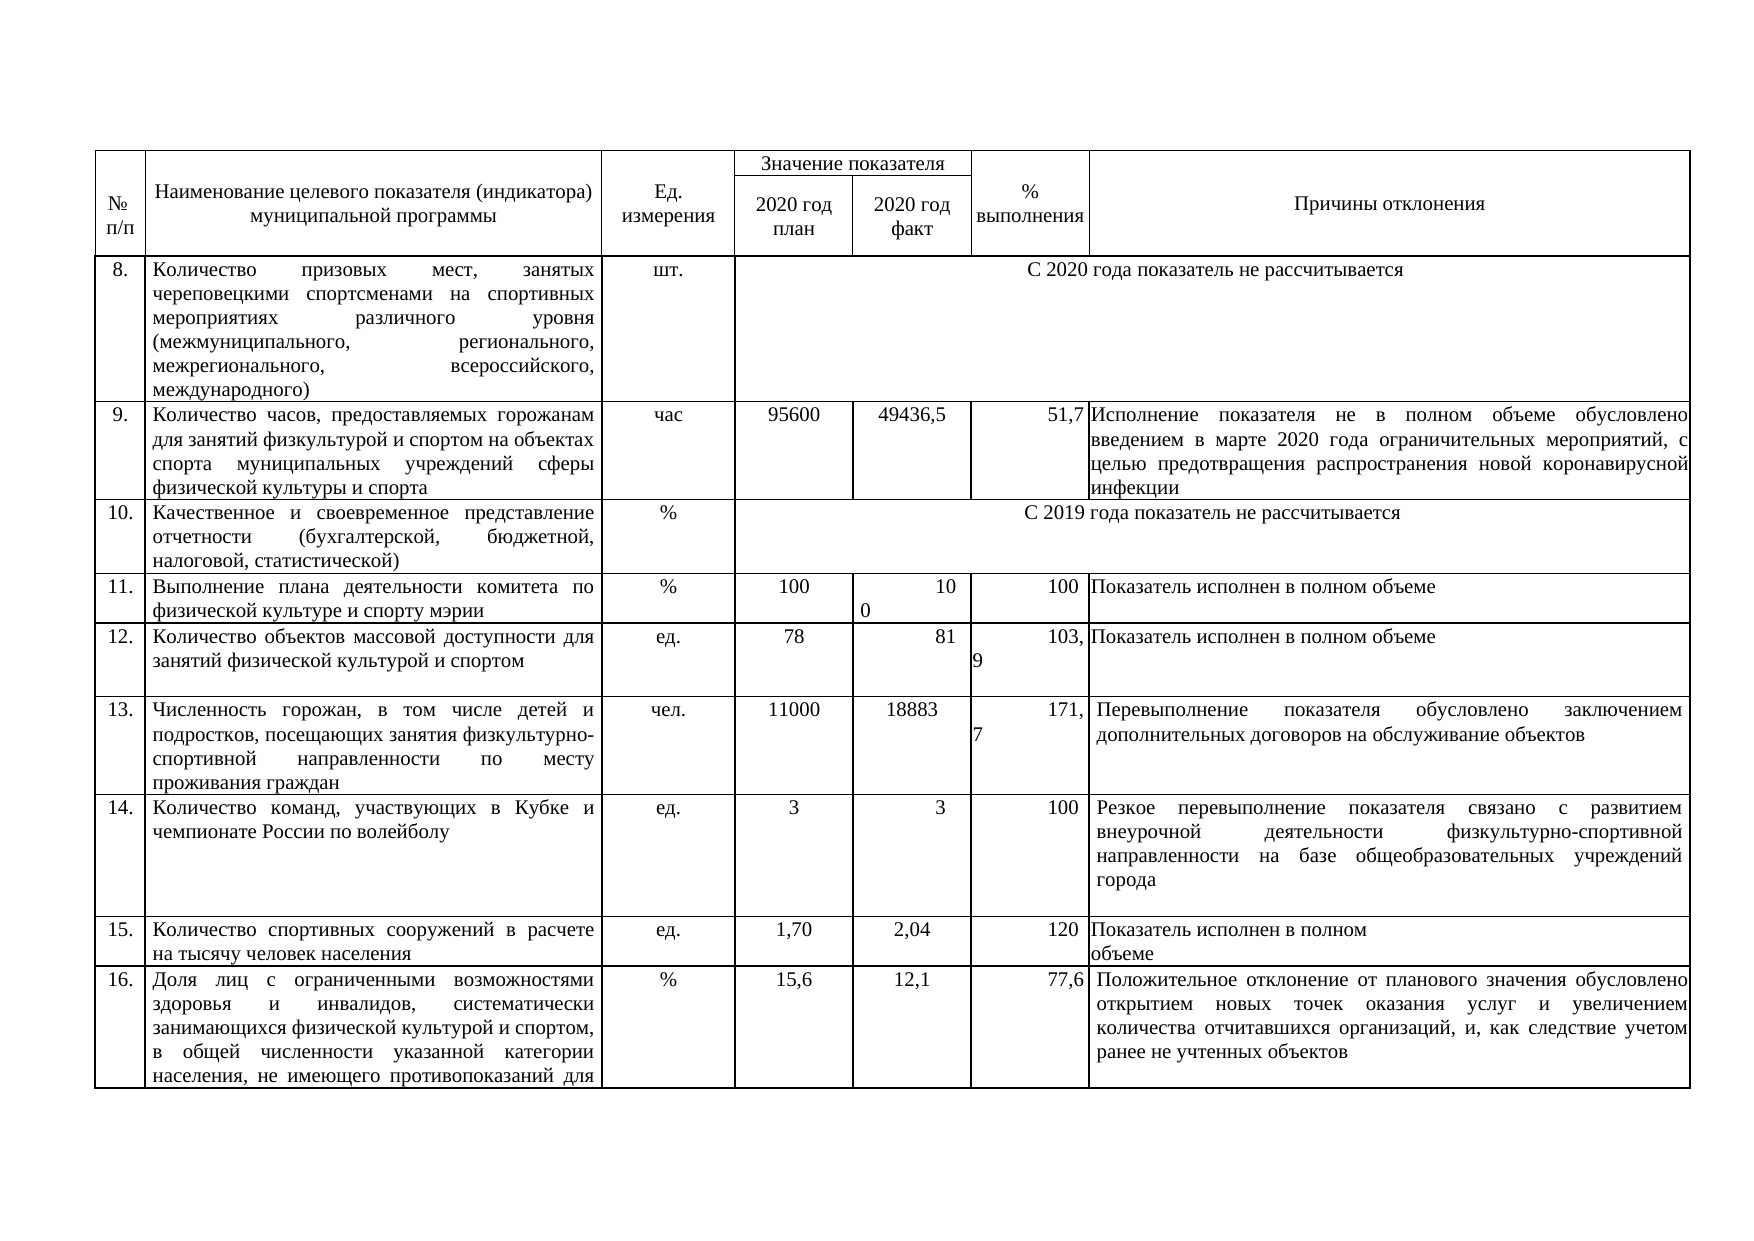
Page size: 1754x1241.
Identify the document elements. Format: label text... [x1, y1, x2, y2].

table_header Наименование целевого показателя (индикатора) муниципальной программы [146, 151, 601, 255]
table_cell Качественное и своевременное представление отчетности (бухгалтерской, бюджетной, налоговой, статистической) [146, 500, 601, 572]
table_cell ед. [603, 624, 734, 696]
table_cell Исполнение показателя не в полном объеме обусловлено введением в марте 2020 года ограничительных мероприятий, с целью предотвращения распространения новой коронавирусной инфекции [1090, 402, 1689, 499]
table_cell 2,04 [854, 917, 970, 965]
table_cell 2020 год план [735, 176, 852, 255]
table_cell С 2020 года показатель не рассчитывается [736, 257, 1689, 401]
table_cell 100 [972, 574, 1088, 622]
table_cell 3 [736, 795, 852, 916]
table_cell Перевыполнение показателя обусловлено заключением дополнительных договоров на обслуживание объектов [1090, 697, 1689, 794]
table_cell 1,70 [736, 917, 852, 965]
table_cell 8. [96, 257, 144, 401]
table_header Причины отклонения [1090, 151, 1689, 255]
table_cell Количество команд, участвующих в Кубке и чемпионате России по волейболу [146, 795, 601, 916]
table_cell Количество часов, предоставляемых горожанам для занятий физкультурой и спортом на объектах спорта муниципальных учреждений сферы физической культуры и спорта [146, 402, 601, 499]
table_cell Показатель исполнен в полном объеме [1090, 624, 1689, 696]
table_cell 49436,5 [854, 402, 970, 499]
table_cell 100 [972, 795, 1088, 916]
table_cell Количество объектов массовой доступности для занятий физической культурой и спортом [146, 624, 601, 696]
table_cell Количество призовых мест, занятых череповецкими спортсменами на спортивных мероприятиях различного уровня (межмуниципального, регионального, межрегионального, всероссийского, международного) [146, 257, 601, 401]
table_cell 171,7 [972, 697, 1088, 794]
table_cell % [603, 967, 734, 1087]
table_cell ед. [603, 917, 734, 965]
table_cell % [603, 574, 734, 622]
table_cell 11000 [736, 697, 852, 794]
table_cell час [603, 402, 734, 499]
table_cell % [603, 500, 734, 572]
table_cell 103,9 [972, 624, 1088, 696]
table_cell 100 [736, 574, 852, 622]
table_cell Количество спортивных сооружений в расчете на тысячу человек населения [146, 917, 601, 965]
table_cell 10. [96, 500, 144, 572]
table_cell 81 [854, 624, 970, 696]
table_cell 14. [96, 795, 144, 916]
table_header Ед. измерения [602, 151, 734, 255]
table_cell 100 [854, 574, 970, 622]
table_cell Численность горожан, в том числе детей и подростков, посещающих занятия физкультурно-спортивной направленности по месту проживания граждан [146, 697, 601, 794]
table_cell Выполнение плана деятельности комитета по физической культуре и спорту мэрии [146, 574, 601, 622]
table_cell 78 [736, 624, 852, 696]
table_cell чел. [603, 697, 734, 794]
table_header № п/п [96, 151, 145, 255]
table_cell 77,6 [972, 967, 1088, 1087]
table_cell 51,7 [972, 402, 1088, 499]
table_cell Показатель исполнен в полном объеме [1090, 574, 1689, 622]
table_cell 120 [972, 917, 1088, 965]
table_cell 95600 [736, 402, 852, 499]
table_cell шт. [603, 257, 734, 401]
table_cell 12. [96, 624, 144, 696]
table_cell Показатель исполнен в полном объеме [1090, 917, 1689, 965]
table_cell 13. [96, 697, 144, 794]
table_cell 9. [96, 402, 144, 499]
table_cell ед. [603, 795, 734, 916]
table_cell 15. [96, 917, 144, 965]
table_cell 18883 [854, 697, 970, 794]
table_cell С 2019 года показатель не рассчитывается [736, 500, 1689, 572]
table_cell 15,6 [736, 967, 852, 1087]
table_header Значение показателя [735, 151, 971, 175]
table_cell Резкое перевыполнение показателя связано с развитием внеурочной деятельности физкультурно-спортивной направленности на базе общеобразовательных учреждений города [1090, 795, 1689, 916]
table_cell 3 [854, 795, 970, 916]
table_header % выполнения [972, 151, 1089, 255]
table_cell 16. [96, 967, 144, 1087]
table_cell 2020 год факт [853, 176, 971, 255]
table_cell 12,1 [854, 967, 970, 1087]
table_cell 11. [96, 574, 144, 622]
